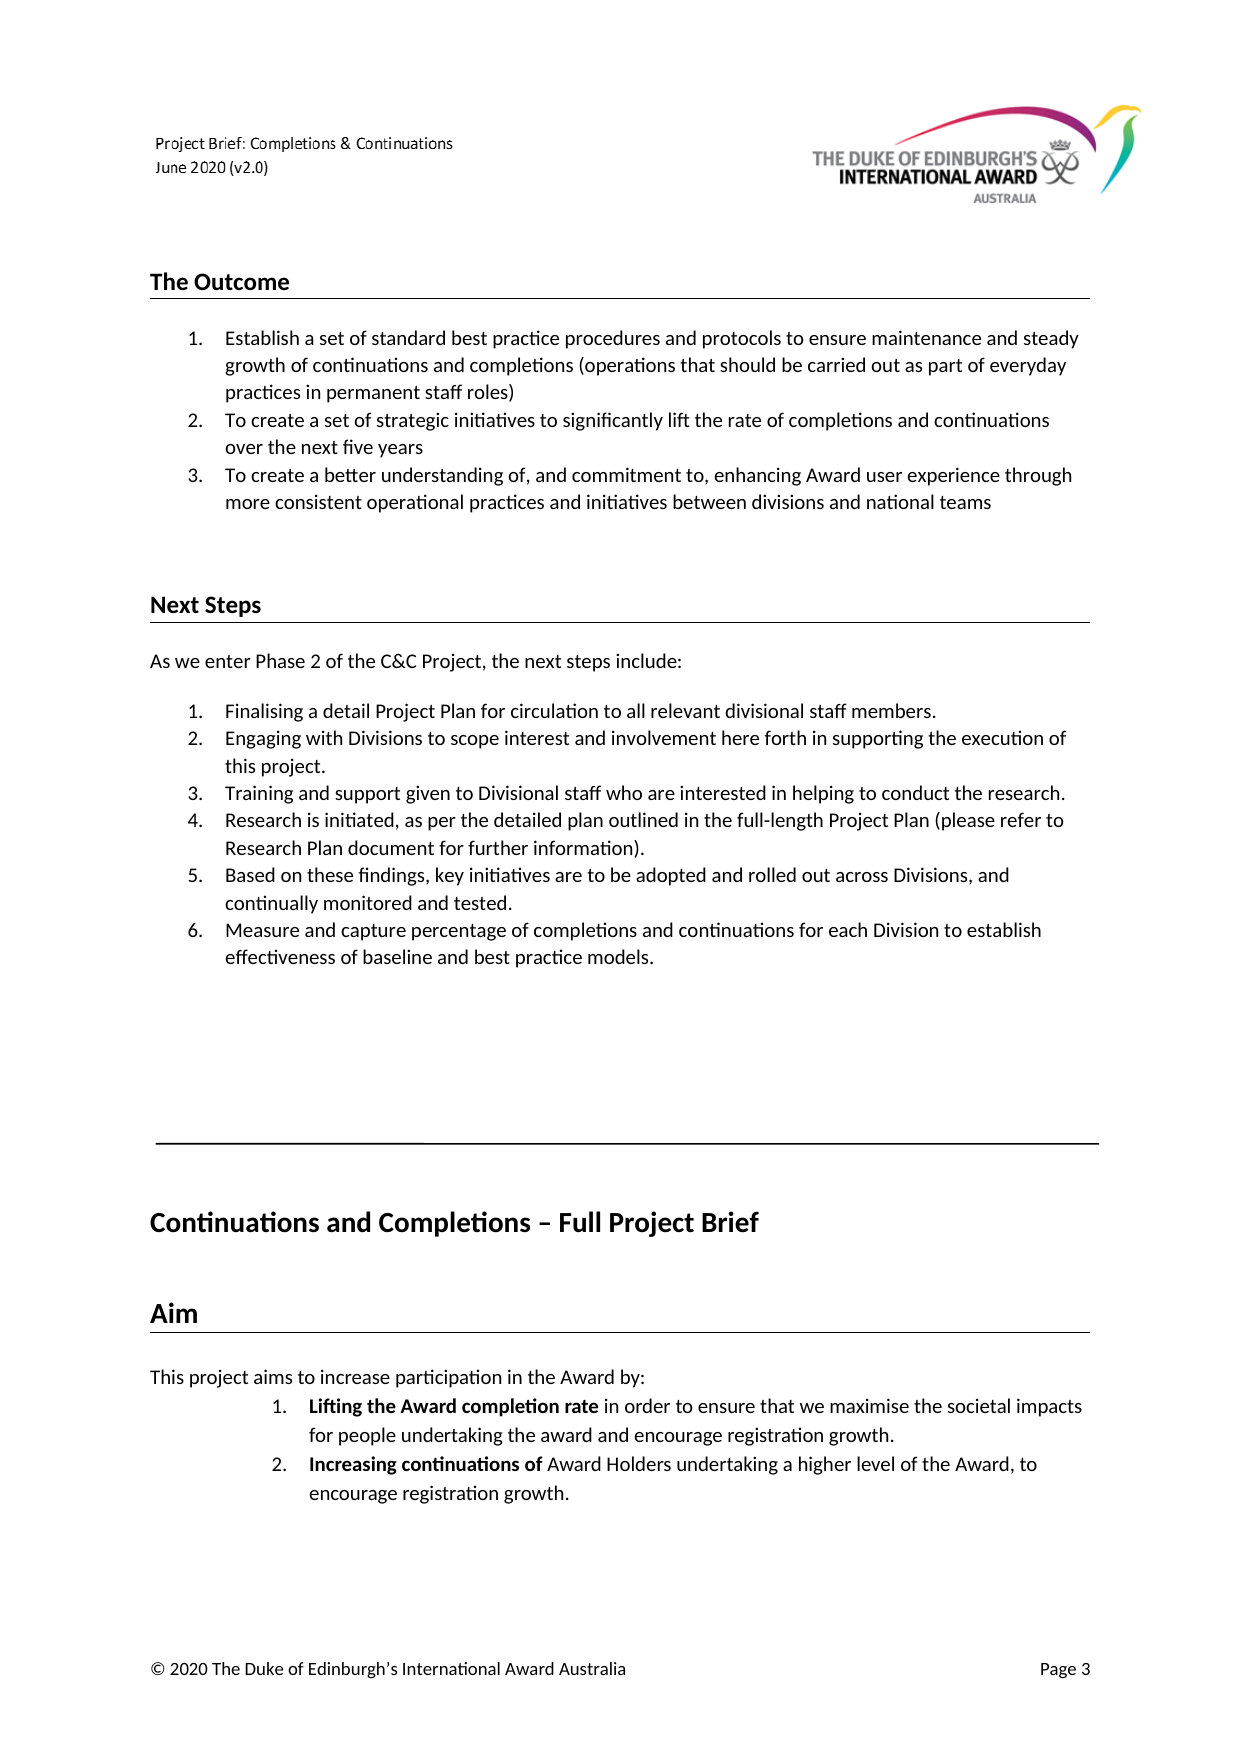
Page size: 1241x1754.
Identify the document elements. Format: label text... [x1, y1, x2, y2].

list Training and support given to Divisional staff who are interested in helping to conduct the research. [187, 780, 1090, 806]
list To create a better understanding of, and commitment to, enhancing Award user experience through more consistent operational practices and initiatives between divisions and national teams [187, 462, 1090, 514]
list Based on these findings, key initiatives are to be adopted and rolled out across Divisions, and continually monitored and tested. [187, 862, 1090, 915]
list Measure and capture percentage of completions and continuations for each Division to establish effectiveness of baseline and best practice models. [187, 917, 1090, 970]
picture [790, 91, 1153, 214]
text Next Steps [150, 589, 1090, 622]
picture [155, 132, 666, 224]
list Engaging with Divisions to scope interest and involvement here forth in supporting the execution of this project. [187, 725, 1090, 778]
subtitle Continuations and Completions – Full Project Brief [150, 1204, 1090, 1239]
list Increasing continuations of Award Holders undertaking a higher level of the Award, to encourage registration growth. [271, 1451, 1090, 1506]
list To create a set of strategic initiatives to significantly lift the rate of completions and continuations over the next five years [187, 407, 1090, 460]
list Lifting the Award completion rate in order to ensure that we maximise the societal impacts for people undertaking the award and encourage registration growth. [271, 1393, 1090, 1448]
list Research is initiated, as per the detailed plan outlined in the full-length Project Plan (please refer to Research Plan document for further information). [187, 808, 1090, 860]
list Establish a set of standard best practice procedures and protocols to ensure maintenance and steady growth of continuations and completions (operations that should be carried out as part of everyday practices in permanent staff roles) [187, 325, 1090, 405]
text This project aims to increase participation in the Award by: [150, 1364, 1090, 1389]
subtitle Aim [150, 1295, 1090, 1332]
list Finalising a detail Project Plan for circulation to all relevant divisional staff members. [187, 698, 1090, 723]
text The Outcome [150, 266, 1090, 298]
text As we enter Phase 2 of the C&C Project, the next steps include: [150, 648, 1090, 673]
